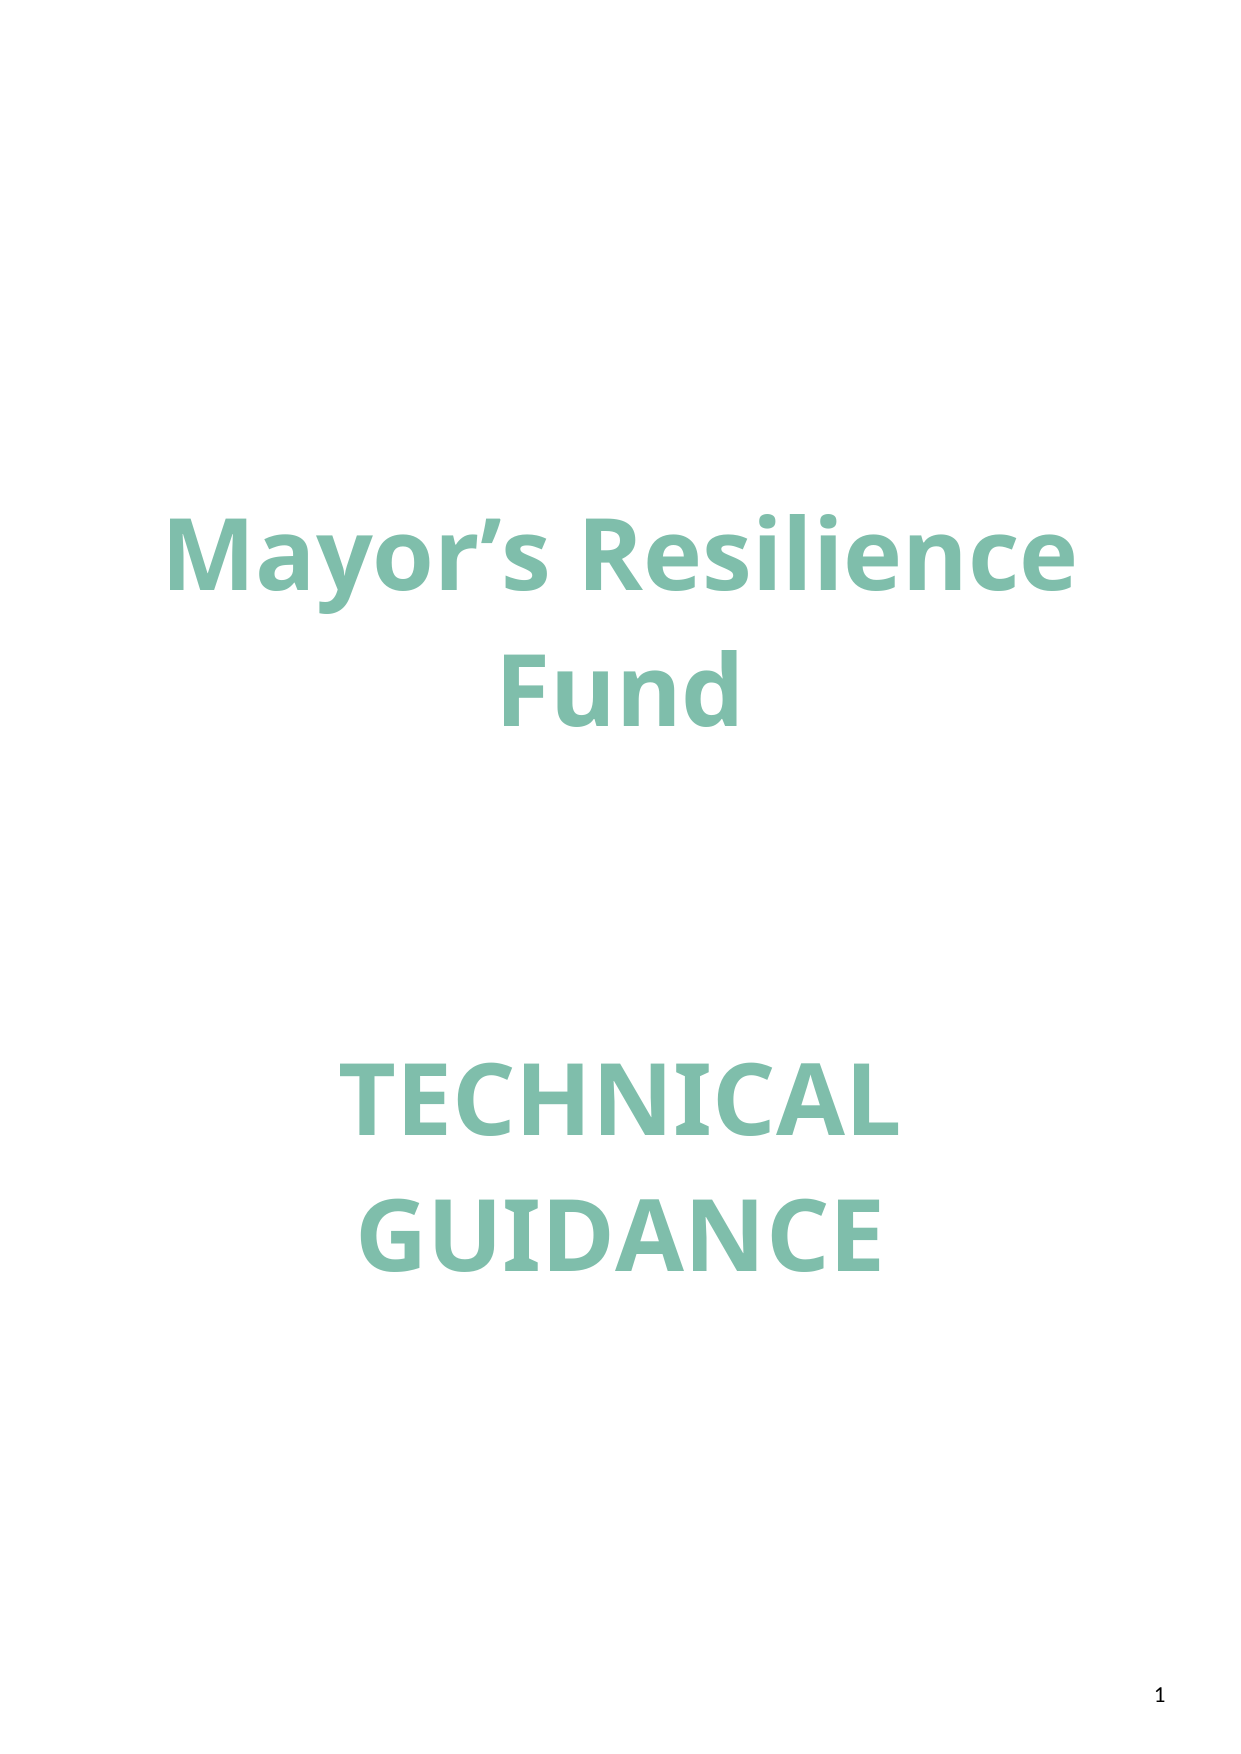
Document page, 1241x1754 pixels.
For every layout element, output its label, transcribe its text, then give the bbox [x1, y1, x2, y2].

text Mayor’s Resilience Fund [75, 483, 1165, 756]
text TECHNICAL GUIDANCE [75, 1028, 1165, 1301]
